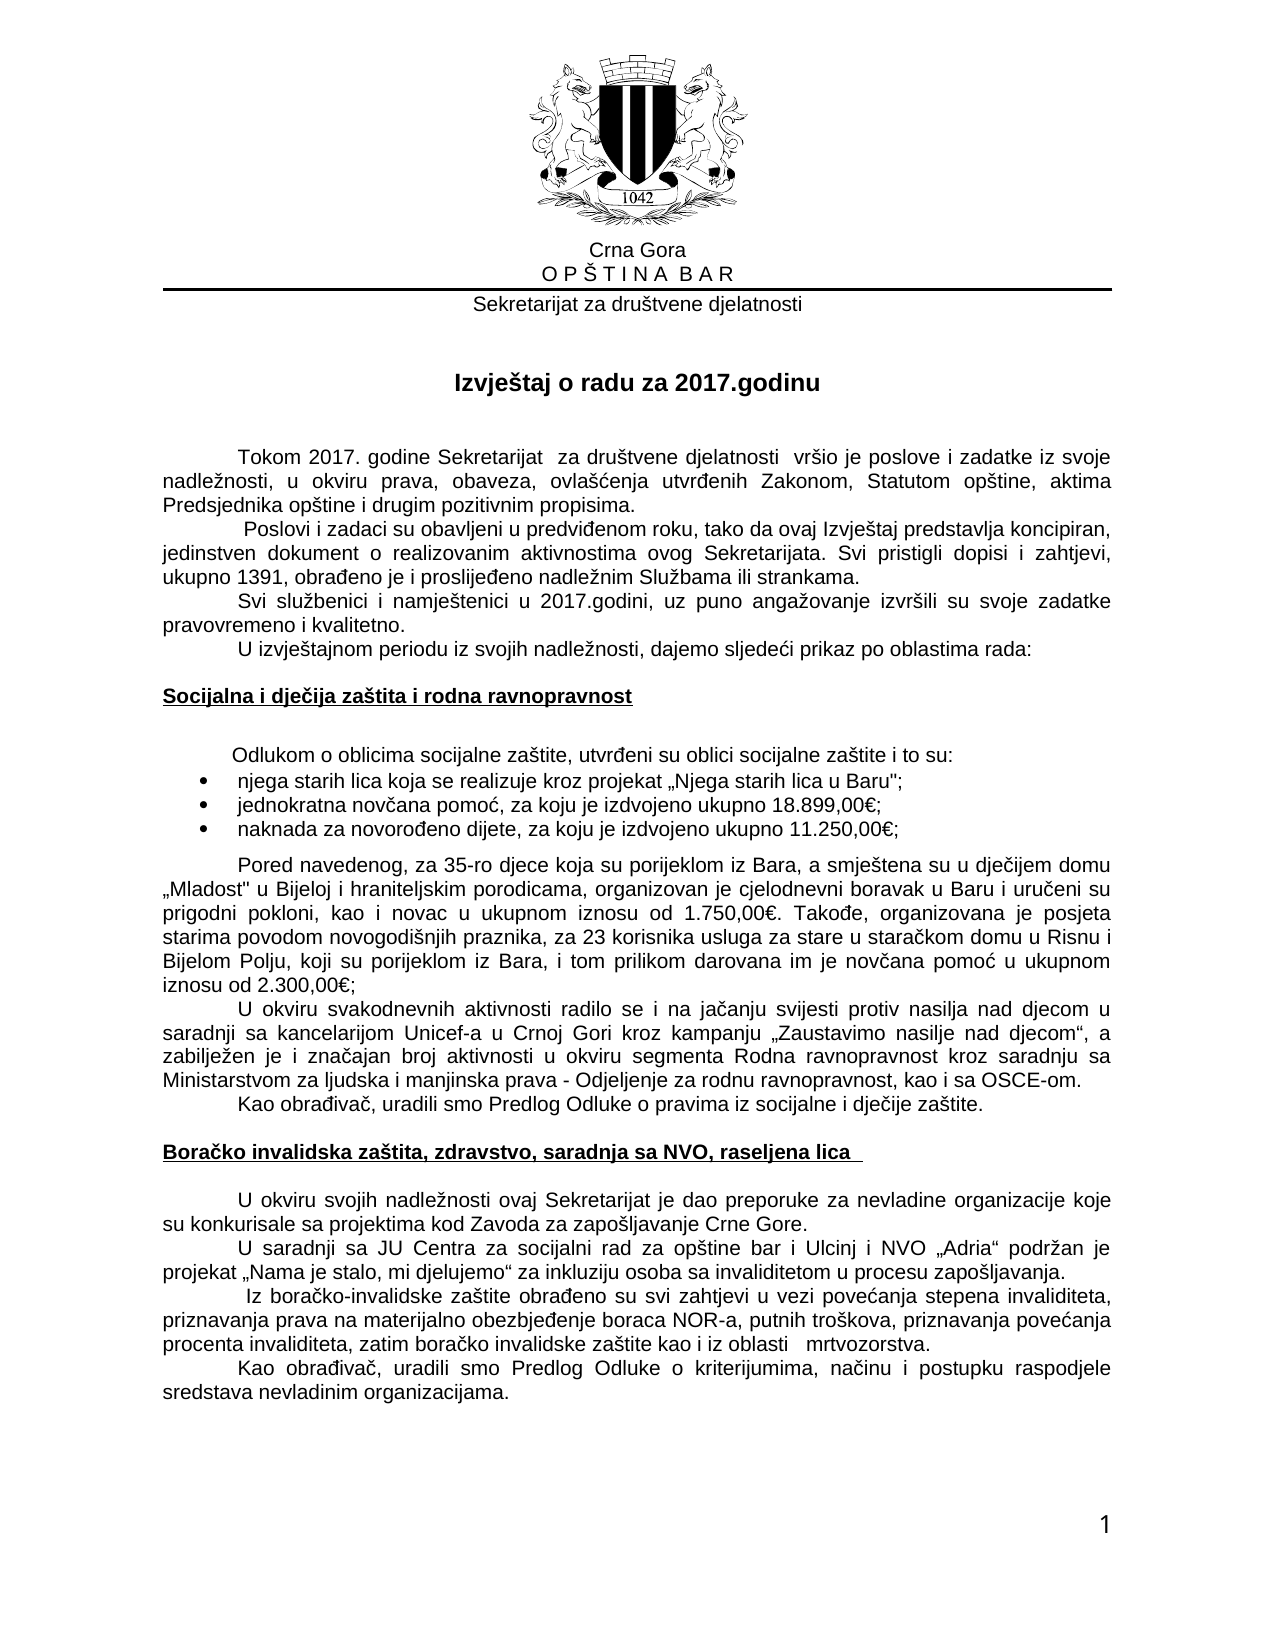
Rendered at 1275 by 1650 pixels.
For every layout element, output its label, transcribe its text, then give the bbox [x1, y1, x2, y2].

text U izvještajnom periodu iz svojih nadležnosti, dajemo sljedeći prikaz po oblastima rada: [162, 636, 1112, 660]
text Kao obrađivač, uradili smo Predlog Odluke o kriterijumima, načinu i postupku raspodjele sredstava nevladinim organizacijama. [162, 1356, 1112, 1404]
text Crna Gora [162, 238, 1112, 262]
text Pored navedenog, za 35-ro djece koja su porijeklom iz Bara, a smještena su u dječijem domu „Mladost" u Bijeloj i hraniteljskim porodicama, organizovan je cjelodnevni boravak u Baru i uručeni su prigodni pokloni, kao i novac u ukupnom iznosu od 1.750,00€. Takođe, organizovana je posjeta starima povodom novogodišnjih praznika, za 23 korisnika usluga za stare u staračkom domu u Risnu i Bijelom Polju, koji su porijeklom iz Bara, i tom prilikom darovana im je novčana pomoć u ukupnom iznosu od 2.300,00€; [162, 853, 1112, 996]
text Izvještaj o radu za 2017.godinu [162, 368, 1112, 397]
text Iz boračko-invalidske zaštite obrađeno su svi zahtjevi u vezi povećanja stepena invaliditeta, priznavanja prava na materijalno obezbjeđenje boraca NOR-a, putnih troškova, priznavanja povećanja procenta invaliditeta, zatim boračko invalidske zaštite kao i iz oblasti mrtvozorstva. [162, 1284, 1112, 1356]
text Sekretarijat za društvene djelatnosti [162, 291, 1112, 315]
text Socijalna i dječija zaštita i rodna ravnopravnost [162, 684, 1112, 708]
text Svi službenici i namještenici u 2017.godini, uz puno angažovanje izvršili su svoje zadatke pravovremeno i kvalitetno. [162, 588, 1112, 636]
text U okviru svakodnevnih aktivnosti radilo se i na jačanju svijesti protiv nasilja nad djecom u saradnji sa kancelarijom Unicef-a u Crnoj Gori kroz kampanju „Zaustavimo nasilje nad djecom“, a zabilježen je i značajan broj aktivnosti u okviru segmenta Rodna ravnopravnost kroz saradnju sa Ministarstvom za ljudska i manjinska prava - Odjeljenje za rodnu ravnopravnost, kao i sa OSCE-om. [162, 996, 1112, 1092]
text U saradnji sa JU Centra za socijalni rad za opštine bar i Ulcinj i NVO „Adria“ podržan je projekat „Nama je stalo, mi djelujemo“ za inkluziju osoba sa invaliditetom u procesu zapošljavanja. [162, 1236, 1112, 1284]
list jednokratna novčana pomoć, za koju je izdvojeno ukupno 18.899,00€; [200, 792, 1112, 817]
text Tokom 2017. godine Sekretarijat za društvene djelatnosti vršio je poslove i zadatke iz svoje nadležnosti, u okviru prava, obaveza, ovlašćenja utvrđenih Zakonom, Statutom opštine, aktima Predsjednika opštine i drugim pozitivnim propisima. [162, 445, 1112, 517]
list njega starih lica koja se realizuje kroz projekat „Njega starih lica u Baru"; [200, 768, 1112, 792]
text O P Š T I N A B A R [162, 262, 1112, 291]
text Poslovi i zadaci su obavljeni u predviđenom roku, tako da ovaj Izvještaj predstavlja koncipiran, jedinstven dokument o realizovanim aktivnostima ovog Sekretarijata. Svi pristigli dopisi i zahtjevi, ukupno 1391, obrađeno je i proslijeđeno nadležnim Službama ili strankama. [162, 517, 1112, 588]
text Kao obrađivač, uradili smo Predlog Odluke o pravima iz socijalne i dječije zaštite. [162, 1092, 1112, 1116]
text Odlukom o oblicima socijalne zaštite, utvrđeni su oblici socijalne zaštite i to su: [162, 737, 1112, 768]
list naknada za novorođeno dijete, za koju je izdvojeno ukupno 11.250,00€; [200, 817, 1112, 841]
text U okviru svojih nadležnosti ovaj Sekretarijat je dao preporuke za nevladine organizacije koje su konkurisale sa projektima kod Zavoda za zapošljavanje Crne Gore. [162, 1188, 1112, 1236]
text Boračko invalidska zaštita, zdravstvo, saradnja sa NVO, raseljena lica [162, 1140, 1112, 1164]
